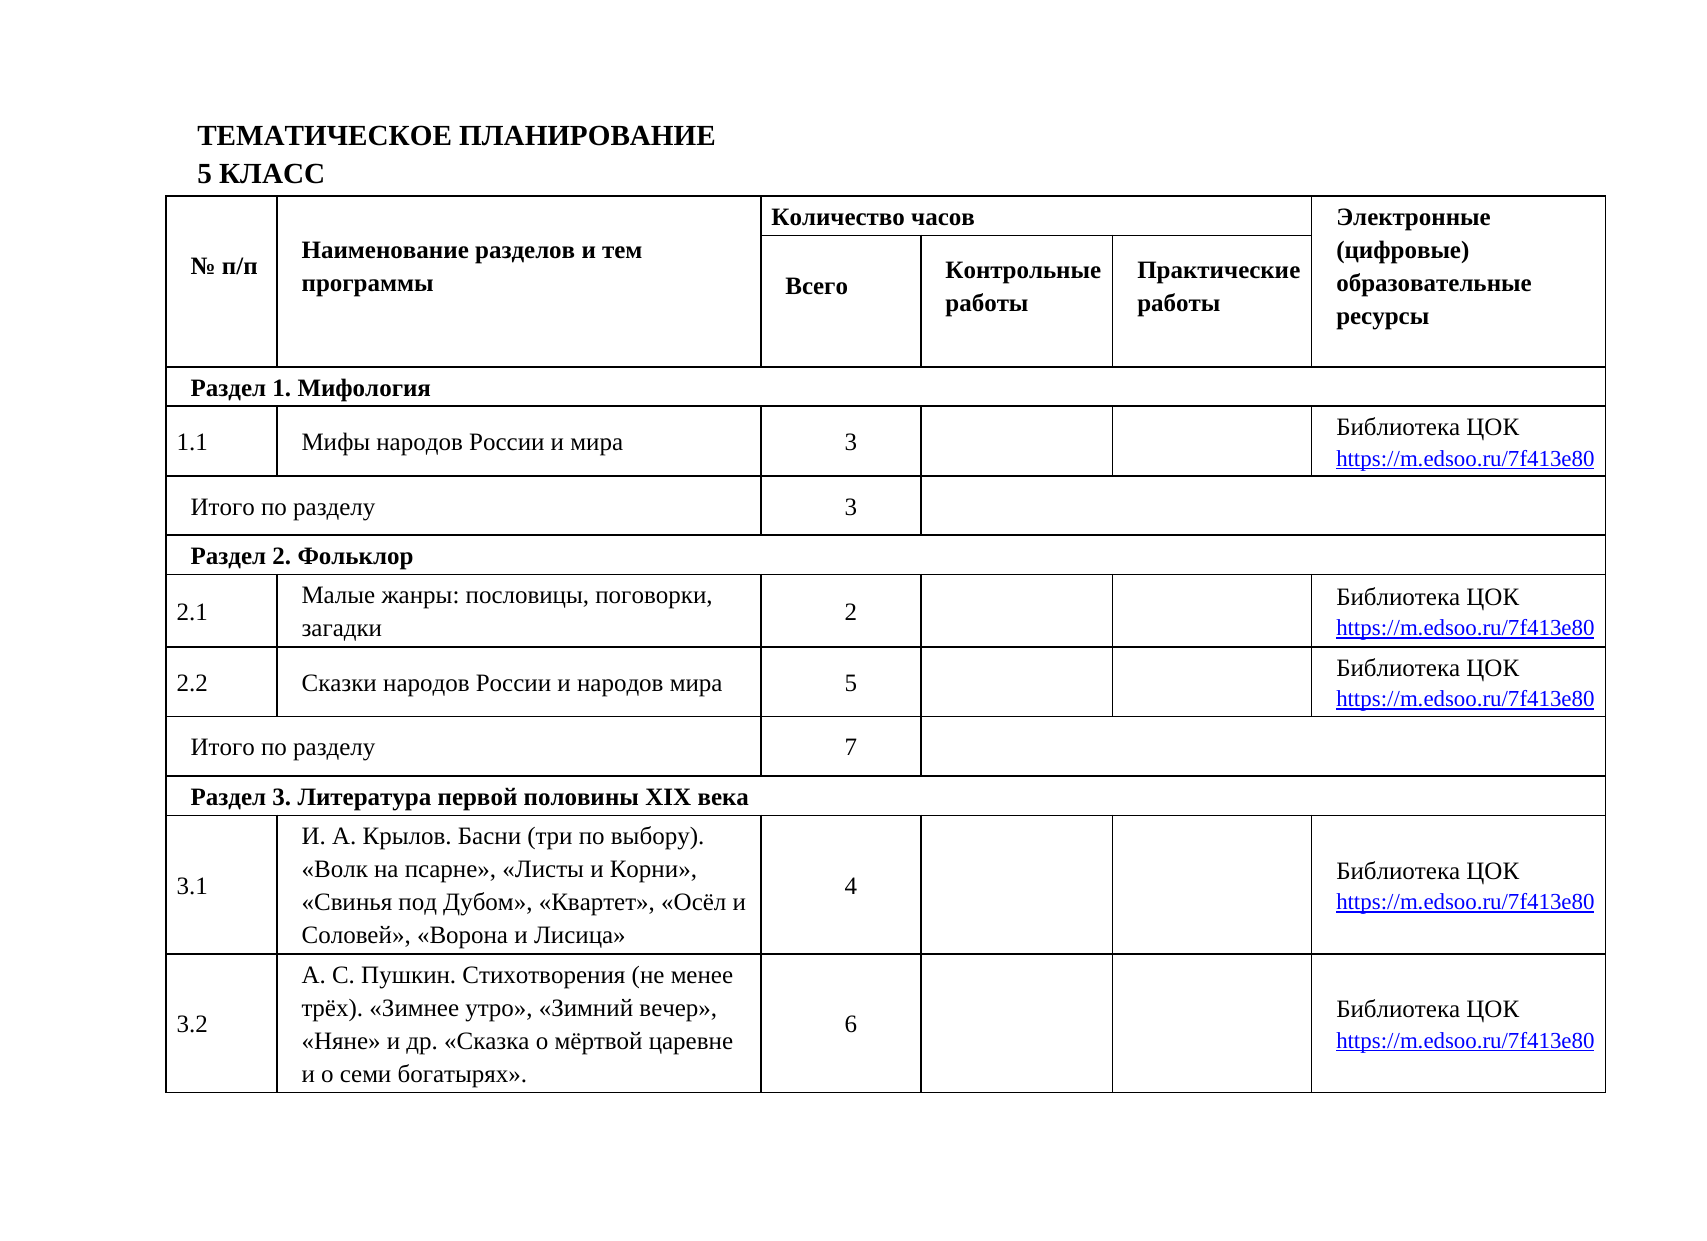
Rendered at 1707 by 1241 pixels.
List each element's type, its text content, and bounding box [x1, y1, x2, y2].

table_cell Итого по разделу [167, 477, 760, 534]
table_cell Практические работы [1113, 236, 1311, 366]
table_cell А. С. Пушкин. Стихотворения (не менее трёх). «Зимнее утро», «Зимний вечер», «Няне» и др. «Сказка о мёртвой царевне и о семи богатырях». [278, 955, 760, 1091]
table_cell [1113, 816, 1311, 953]
table_cell Малые жанры: пословицы, поговорки, загадки [278, 575, 760, 646]
table_cell [922, 717, 1605, 775]
table_cell 3 [762, 477, 920, 534]
table_cell [922, 648, 1112, 716]
text 5 КЛАСС [190, 157, 1618, 190]
table_cell И. А. Крылов. Басни (три по выбору). «Волк на псарне», «Листы и Корни», «Свинья под Дубом», «Квартет», «Осёл и Соловей», «Ворона и Лисица» [278, 816, 760, 953]
table_cell 2 [762, 575, 920, 646]
table_cell Библиотека ЦОК https://m.edsoo.ru/7f413e80 [1312, 816, 1605, 953]
table_cell 7 [762, 717, 920, 775]
table_cell [1113, 648, 1311, 716]
table_cell [922, 575, 1112, 646]
table_header Наименование разделов и тем программы [278, 197, 760, 366]
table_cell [1312, 955, 1605, 1091]
table_cell Всего [762, 236, 920, 366]
table_cell 3.1 [167, 816, 276, 953]
table_cell [922, 407, 1112, 475]
table_cell Библиотека ЦОК https://m.edsoo.ru/7f413e80 [1312, 407, 1605, 475]
table_header Количество часов [762, 197, 1311, 234]
table_cell Итого по разделу [167, 717, 760, 775]
table_cell Раздел 3. Литература первой половины XIX века [167, 777, 1605, 814]
table_cell Раздел 1. Мифология [167, 368, 1605, 405]
text ТЕМАТИЧЕСКОЕ ПЛАНИРОВАНИЕ [190, 118, 1618, 152]
table_cell [1113, 955, 1311, 1091]
table_cell [922, 477, 1605, 534]
table_header № п/п [167, 197, 276, 366]
table_cell 2.2 [167, 648, 276, 716]
table_cell 3.2 [167, 955, 276, 1091]
table_cell Библиотека ЦОК https://m.edsoo.ru/7f413e80 [1312, 648, 1605, 716]
table_cell [922, 816, 1112, 953]
table_header Электронные (цифровые) образовательные ресурсы [1312, 197, 1605, 366]
table_cell Контрольные работы [922, 236, 1112, 366]
table_cell Сказки народов России и народов мира [278, 648, 760, 716]
table_cell Мифы народов России и мира [278, 407, 760, 475]
table_cell 3 [762, 407, 920, 475]
table_cell 2.1 [167, 575, 276, 646]
table_cell [1113, 407, 1311, 475]
table_cell 5 [762, 648, 920, 716]
table_cell 6 [762, 955, 920, 1091]
table_cell [1113, 575, 1311, 646]
table_cell Библиотека ЦОК https://m.edsoo.ru/7f413e80 [1312, 575, 1605, 646]
table_cell Раздел 2. Фольклор [167, 536, 1605, 574]
table_cell 4 [762, 816, 920, 953]
table_cell [922, 955, 1112, 1091]
table_cell 1.1 [167, 407, 276, 475]
